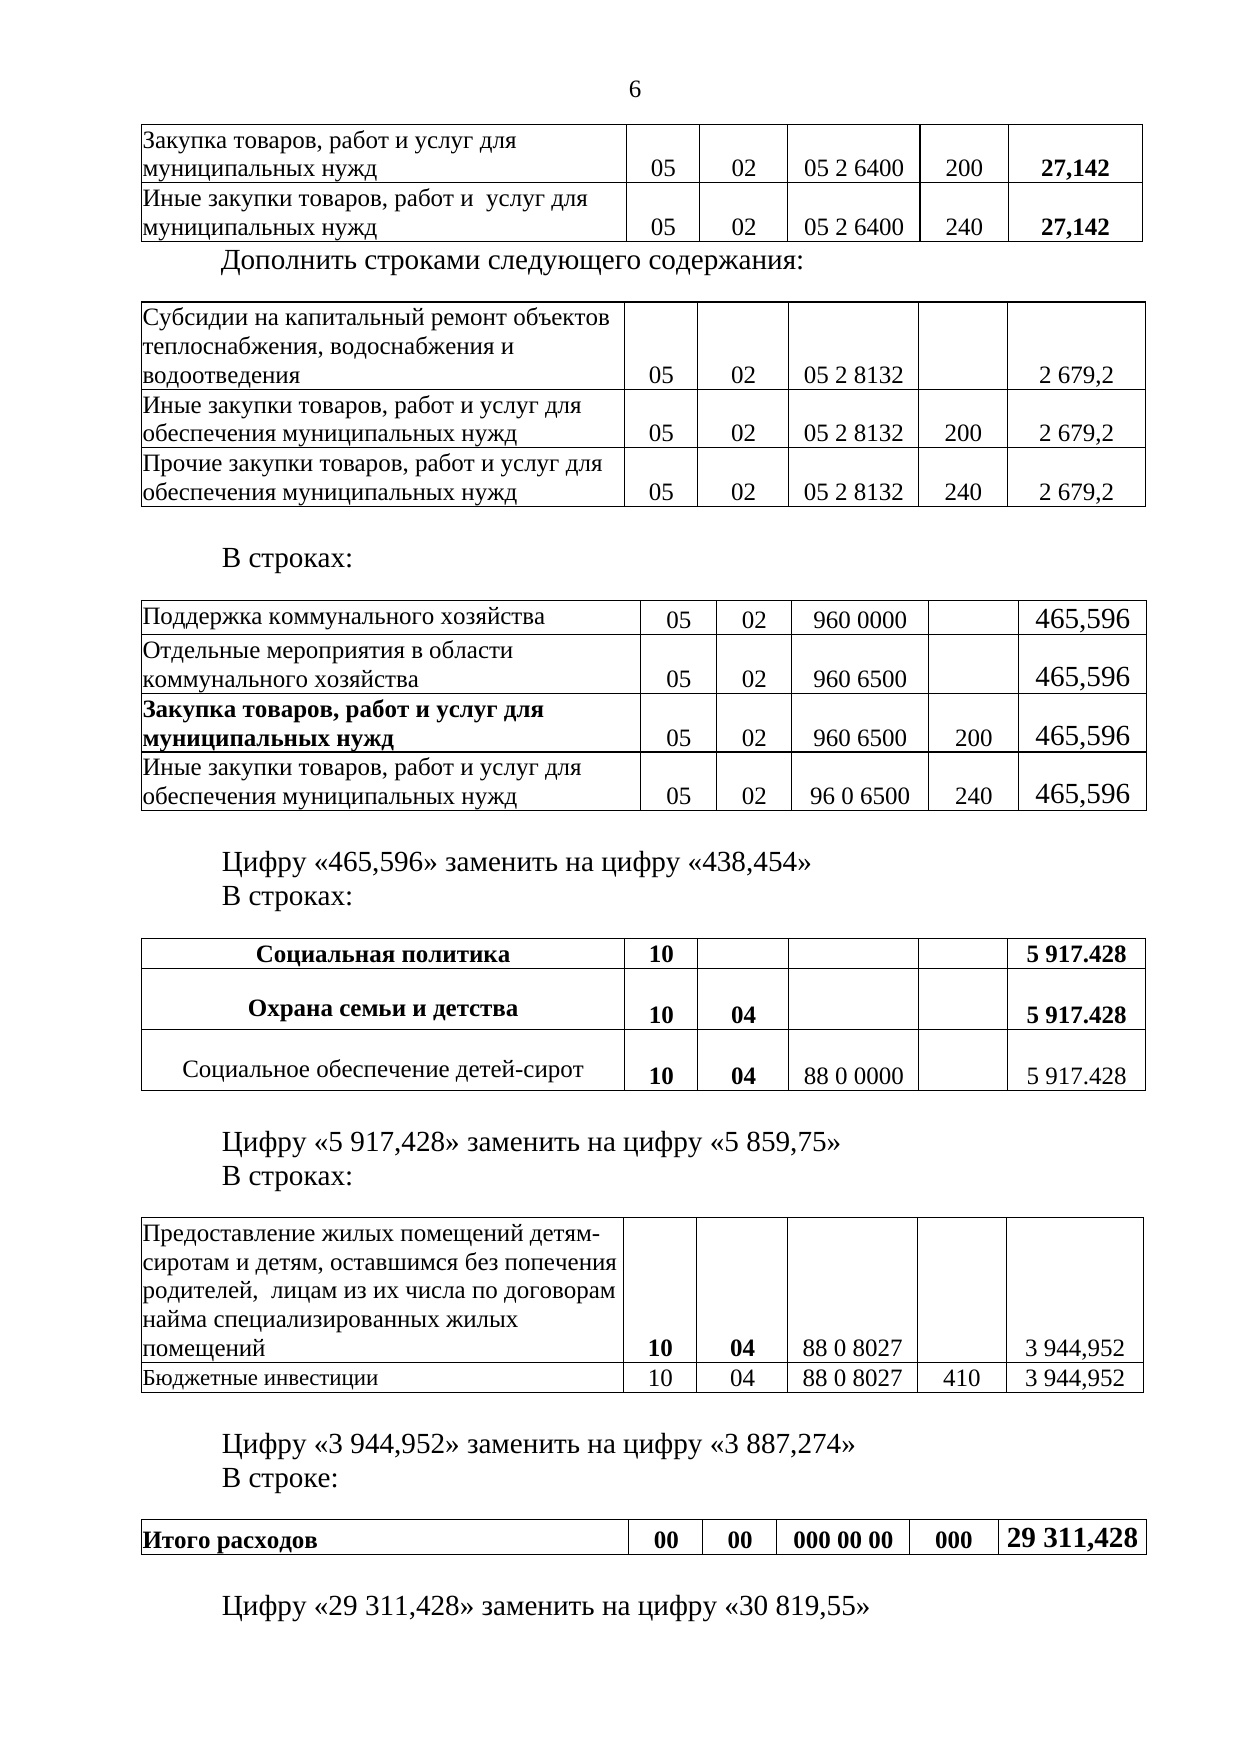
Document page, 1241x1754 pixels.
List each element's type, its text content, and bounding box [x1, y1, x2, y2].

table_cell 240 [921, 183, 1008, 241]
table_header [919, 939, 1007, 967]
text В строках: [148, 878, 1122, 912]
table_header 00 [703, 1520, 776, 1554]
table_header Социальная политика [142, 939, 624, 967]
table_cell 10 [625, 969, 697, 1028]
table_cell 960 6500 [792, 694, 928, 751]
table_cell Иные закупки товаров, работ и услуг для муниципальных нужд [142, 183, 626, 241]
table_cell 2 679,2 [1008, 448, 1145, 506]
table_cell 200 [929, 694, 1018, 751]
table_cell 04 [698, 1030, 788, 1089]
table_header Закупка товаров, работ и услуг для муниципальных нужд [142, 125, 626, 182]
table_header Субсидии на капитальный ремонт объектов теплоснабжения, водоснабжения и водоотведения [142, 303, 624, 389]
table_header 05 2 8132 [789, 303, 918, 389]
table_cell Закупка товаров, работ и услуг для муниципальных нужд [142, 694, 640, 751]
table_cell 05 [641, 753, 716, 810]
table_cell 05 [625, 390, 697, 447]
table_header 465,596 [1019, 601, 1146, 634]
table_cell 960 6500 [792, 635, 928, 693]
table_header 10 [624, 1218, 696, 1362]
table_header 04 [697, 1218, 787, 1362]
table_cell 88 0 8027 [788, 1363, 917, 1392]
table_header 02 [700, 125, 787, 182]
table_cell 10 [624, 1363, 696, 1392]
table_cell [789, 969, 918, 1028]
table_header 05 [627, 125, 699, 182]
table_cell 05 2 8132 [789, 390, 918, 447]
table_cell 05 2 6400 [788, 183, 919, 241]
table_cell 5 917.428 [1008, 969, 1145, 1028]
table_cell Социальное обеспечение детей-сирот [142, 1030, 624, 1089]
table_header 88 0 8027 [788, 1218, 917, 1362]
table_cell Прочие закупки товаров, работ и услуг для обеспечения муниципальных нужд [142, 448, 624, 506]
text Цифру «5 917,428» заменить на цифру «5 859,75» [148, 1124, 1122, 1158]
table_cell 02 [698, 390, 788, 447]
table_header 10 [625, 939, 697, 967]
table_header 3 944,952 [1007, 1218, 1143, 1362]
table_cell 02 [717, 694, 791, 751]
table_cell 200 [919, 390, 1007, 447]
table_cell 05 2 8132 [789, 448, 918, 506]
table_cell 465,596 [1019, 753, 1146, 810]
table_cell 05 [641, 694, 716, 751]
table_header Поддержка коммунального хозяйства [142, 601, 640, 634]
table_header [789, 939, 918, 967]
table_cell Иные закупки товаров, работ и услуг для обеспечения муниципальных нужд [142, 390, 624, 447]
text Дополнить строками следующего содержания: [148, 242, 1122, 275]
table_cell Отдельные мероприятия в области коммунального хозяйства [142, 635, 640, 693]
table_header [918, 1218, 1006, 1362]
table_header [929, 601, 1018, 634]
table_cell Бюджетные инвестиции [142, 1363, 623, 1392]
table_cell 410 [918, 1363, 1006, 1392]
table_cell 04 [697, 1363, 787, 1392]
table_cell 2 679,2 [1008, 390, 1145, 447]
table_header 000 [910, 1520, 998, 1554]
table_cell 240 [929, 753, 1018, 810]
table_cell 96 0 6500 [792, 753, 928, 810]
text В строках: [148, 1158, 1122, 1191]
text В строках: [148, 540, 1122, 574]
table_header [919, 303, 1007, 389]
table_header Предоставление жилых помещений детям-сиротам и детям, оставшимся без попечения родителей, лицам из их числа по договорам найма специализированных жилых помещений [142, 1218, 623, 1362]
table_header 27,142 [1009, 125, 1142, 182]
table_cell 04 [698, 969, 788, 1028]
table_cell [919, 969, 1007, 1028]
table_header 960 0000 [792, 601, 928, 634]
table_cell 5 917.428 [1008, 1030, 1145, 1089]
table_header 02 [698, 303, 788, 389]
table_cell 02 [698, 448, 788, 506]
table_header 02 [717, 601, 791, 634]
table_cell 465,596 [1019, 635, 1146, 693]
table_cell 10 [625, 1030, 697, 1089]
table_header 200 [921, 125, 1008, 182]
table_cell 27,142 [1009, 183, 1142, 241]
table_header 5 917.428 [1008, 939, 1145, 967]
table_cell 02 [717, 635, 791, 693]
table_header 05 2 6400 [788, 125, 919, 182]
text Цифру «3 944,952» заменить на цифру «3 887,274» [148, 1426, 1122, 1460]
table_cell [929, 635, 1018, 693]
table_header [698, 939, 788, 967]
table_cell Иные закупки товаров, работ и услуг для обеспечения муниципальных нужд [142, 753, 640, 810]
table_cell 05 [627, 183, 699, 241]
table_cell 88 0 0000 [789, 1030, 918, 1089]
table_cell 3 944,952 [1007, 1363, 1143, 1392]
table_header 00 [629, 1520, 702, 1554]
table_cell [919, 1030, 1007, 1089]
table_cell 05 [641, 635, 716, 693]
table_cell 05 [625, 448, 697, 506]
table_cell 465,596 [1019, 694, 1146, 751]
table_header 000 00 00 [777, 1520, 909, 1554]
table_header 2 679,2 [1008, 303, 1145, 389]
table_header 05 [641, 601, 716, 634]
table_cell 02 [717, 753, 791, 810]
table_header Итого расходов [142, 1520, 628, 1554]
table_header 29 311,428 [999, 1520, 1146, 1554]
text Цифру «29 311,428» заменить на цифру «30 819,55» [148, 1588, 1122, 1622]
text Цифру «465,596» заменить на цифру «438,454» [148, 844, 1122, 878]
table_cell Охрана семьи и детства [142, 969, 624, 1028]
table_cell 240 [919, 448, 1007, 506]
table_header 05 [625, 303, 697, 389]
text В строке: [148, 1460, 1122, 1493]
table_cell 02 [700, 183, 787, 241]
